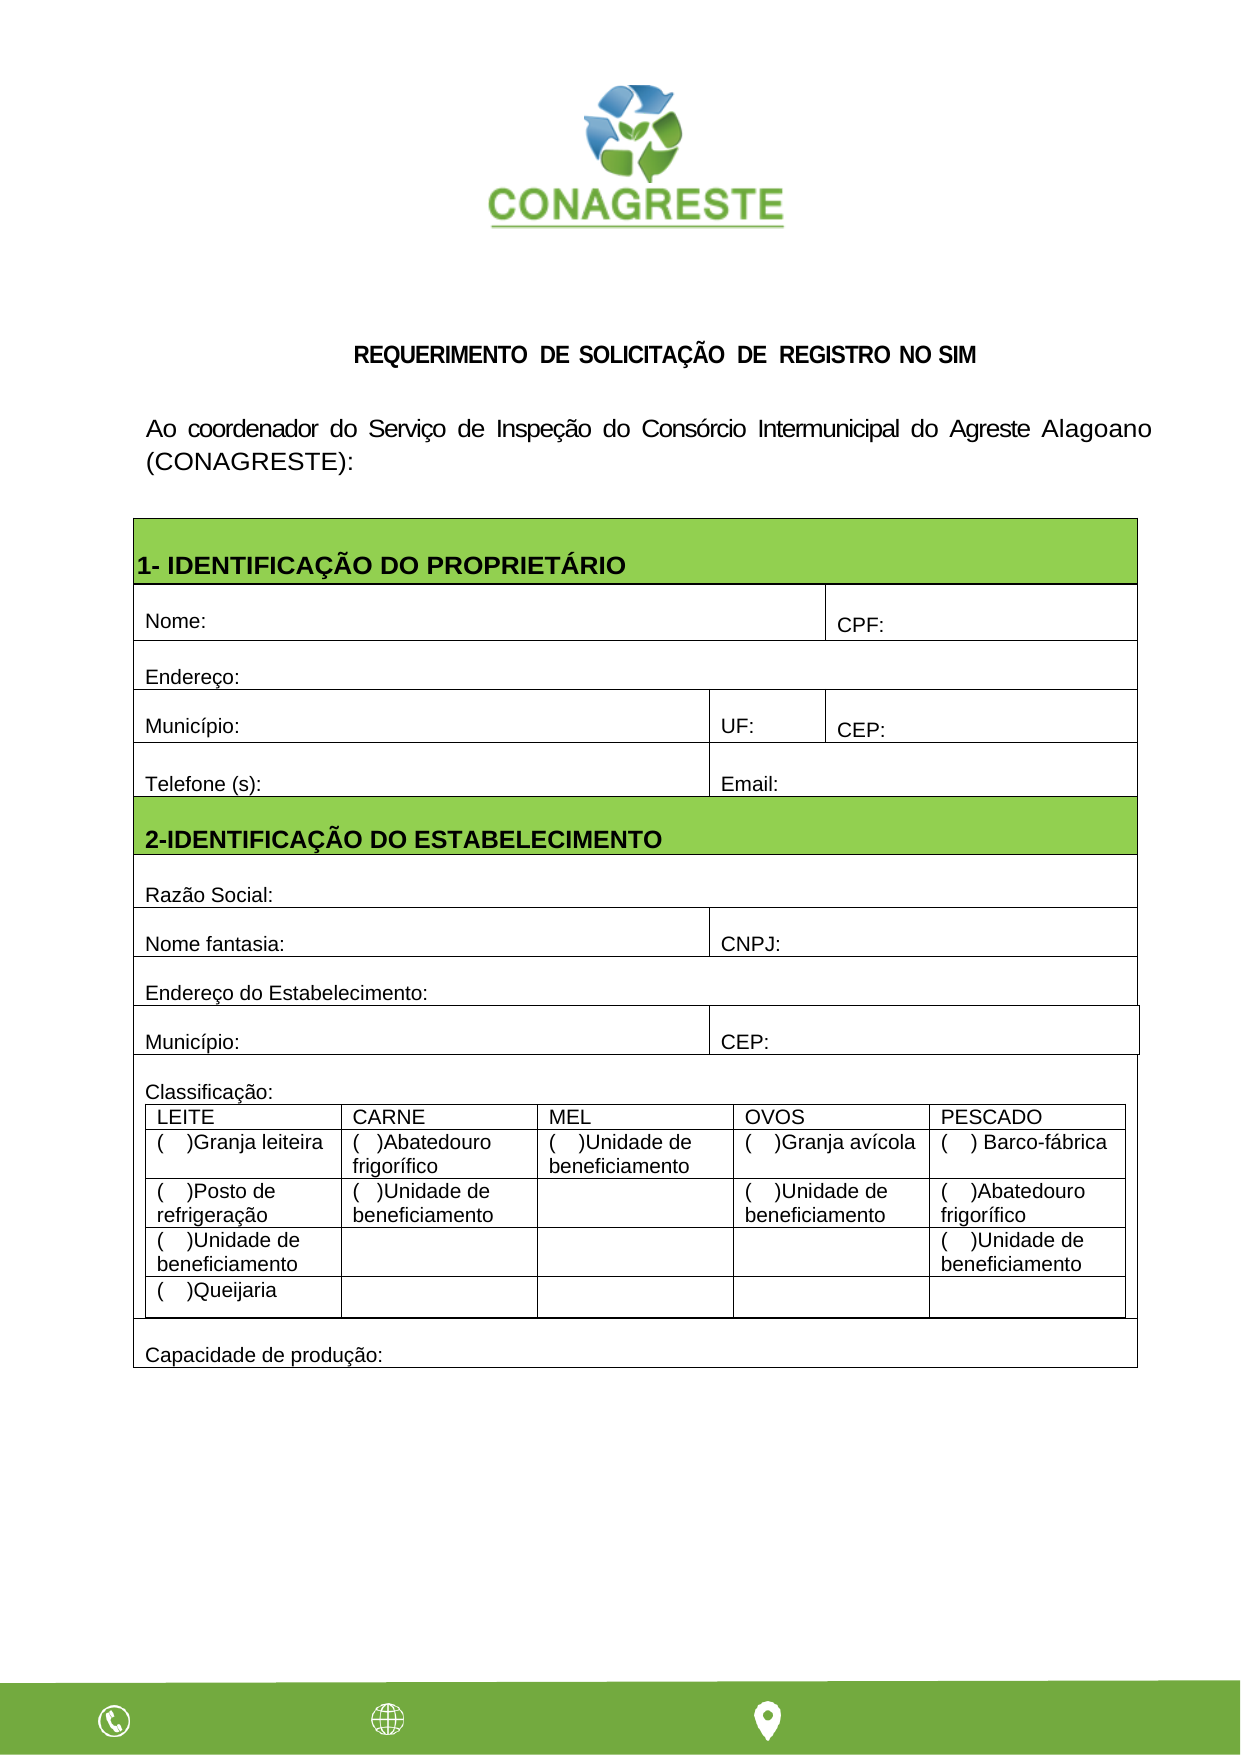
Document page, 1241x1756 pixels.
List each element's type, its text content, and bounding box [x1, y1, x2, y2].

picture [371, 1703, 404, 1735]
table_cell Endereço: [134, 641, 1137, 689]
table_cell Município: [134, 690, 709, 742]
text Ao coordenador do Serviço de Inspeção do Consórcio Intermunicipal do Agreste Alagoano (CONAGRESTE): [146, 414, 1153, 475]
picture [486, 85, 787, 229]
table_cell CEP: [826, 690, 1137, 742]
table_header CPF: [826, 585, 1137, 640]
table_cell Telefone (s): [134, 743, 709, 796]
table_cell CEP: [710, 1006, 1139, 1054]
table_cell 2-IDENTIFICAÇÃO DO ESTABELECIMENTO [134, 797, 1137, 854]
table_header Nome: [134, 585, 825, 640]
table_cell Município: [134, 1006, 709, 1054]
table_cell UF: [710, 690, 825, 742]
table_header 1- IDENTIFICAÇÃO DO PROPRIETÁRIO [134, 519, 1137, 583]
table_cell Capacidade de produção: [134, 1319, 1137, 1367]
table_cell Nome fantasia: [134, 908, 709, 956]
title REQUERIMENTO DE SOLICITAÇÃO DE REGISTRO NO SIM [178, 340, 1153, 369]
table_cell Classificação: [134, 1055, 1137, 1318]
table_cell Email: [710, 743, 1137, 796]
picture [98, 1705, 130, 1737]
table_cell Razão Social: [134, 855, 1137, 907]
picture [754, 1701, 781, 1741]
table_cell Endereço do Estabelecimento: [134, 957, 1137, 1005]
table_cell CNPJ: [710, 908, 1137, 956]
